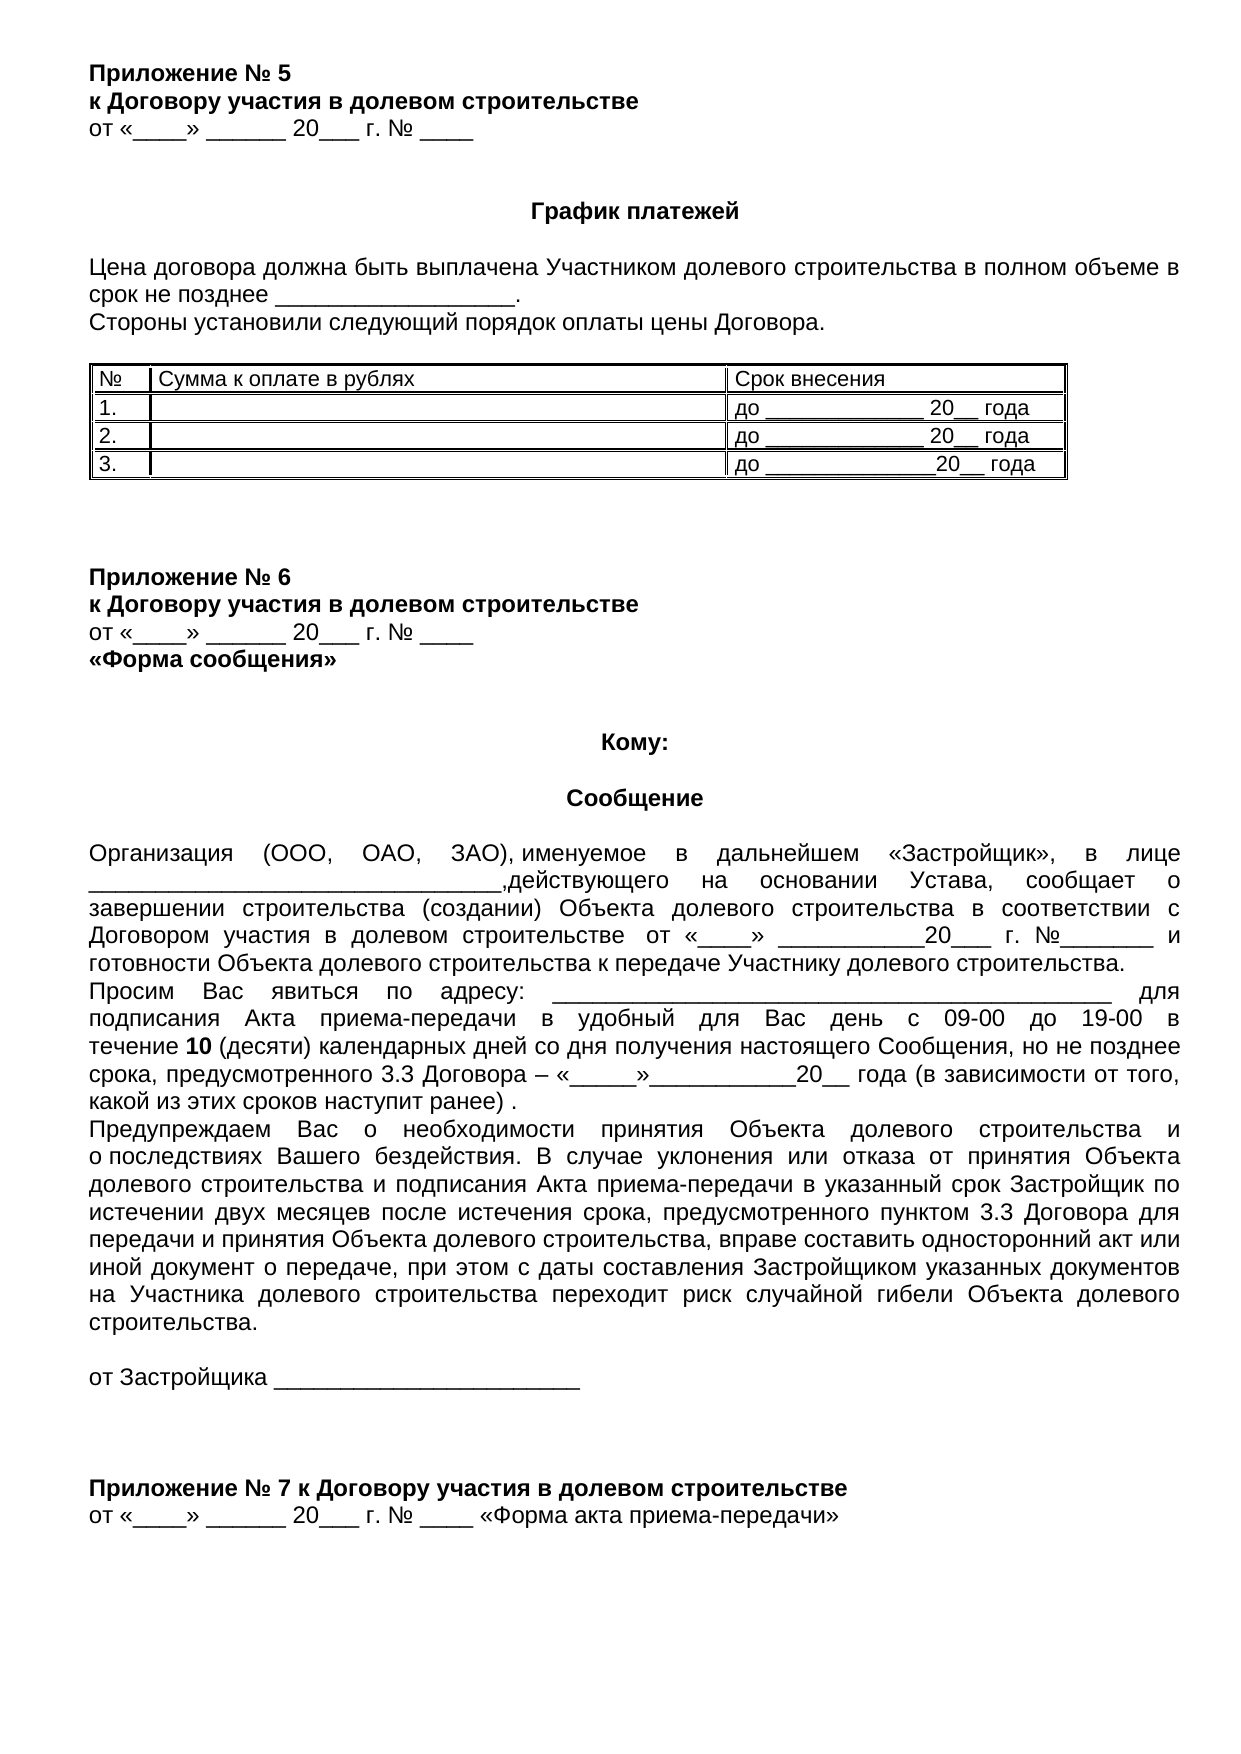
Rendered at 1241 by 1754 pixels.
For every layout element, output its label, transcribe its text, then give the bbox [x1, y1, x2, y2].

text от «____» ______ 20___ г. № ____ [89, 114, 1181, 142]
table_header Сумма к оплате в рублях [150, 366, 727, 391]
text Сообщение [89, 783, 1181, 811]
text Стороны установили следующий порядок оплаты цены Договора. [89, 308, 1181, 335]
table_header Срок внесения [727, 366, 1064, 391]
table_cell [152, 395, 725, 420]
table_cell до _____________ 20__ года [727, 420, 1066, 448]
text Предупреждаем Вас о необходимости принятия Объекта долевого строительства и о последствиях Вашего бездействия. В случае уклонения или отказа от принятия Объекта долевого строительства и подписания Акта приема-передачи в указанный срок Застройщик по истечении двух месяцев после истечения срока, предусмотренного пунктом 3.3 Договора для передачи и принятия Объекта долевого строительства, вправе составить односторонний акт или иной документ о передаче, при этом с даты составления Застройщиком указанных документов на Участника долевого строительства переходит риск случайной гибели Объекта долевого строительства. [89, 1115, 1181, 1336]
text к Договору участия в долевом строительстве [89, 590, 1181, 618]
text Приложение № 6 [89, 563, 1181, 590]
table_cell 1. [93, 391, 149, 420]
table_cell до _____________ 20__ года [728, 391, 1065, 420]
text «Форма сообщения» [89, 645, 1181, 673]
text от «____» ______ 20___ г. № ____ «Форма акта приема-передачи» [89, 1501, 1181, 1529]
table_cell до ______________20__ года [727, 448, 1065, 477]
text от «____» ______ 20___ г. № ____ [89, 618, 1181, 645]
table_header № [93, 366, 150, 391]
table_cell 2. [91, 420, 150, 448]
text Цена договора должна быть выплачена Участником долевого строительства в полном объеме в срок не позднее __________________. [89, 252, 1181, 308]
table_cell 3. [93, 448, 150, 477]
table_cell [152, 423, 725, 448]
table_cell [150, 452, 727, 477]
text Приложение № 7 к Договору участия в долевом строительстве [89, 1473, 1181, 1501]
text График платежей [89, 197, 1181, 225]
text Приложение № 5 [89, 59, 1181, 87]
text к Договору участия в долевом строительстве [89, 87, 1181, 114]
text Кому: [89, 728, 1181, 756]
text Организация (ООО, ОАО, ЗАО), именуемое в дальнейшем «Застройщик», в лице _______________________________,действующего на основании Устава, сообщает о завершении строительства (создании) Объекта долевого строительства в соответствии с Договором участия в долевом строительстве от «____» ___________20___ г. №_______ и готовности Объекта долевого строительства к передаче Участнику долевого строительства. [89, 839, 1181, 977]
text от Застройщика _______________________ [89, 1363, 1181, 1391]
text Просим Вас явиться по адресу: __________________________________________ для подписания Акта приема-передачи в удобный для Вас день с 09-00 до 19-00 в течение 10 (десяти) календарных дней со дня получения настоящего Сообщения, но не позднее срока, предусмотренного 3.3 Договора – «_____»___________20__ года (в зависимости от того, какой из этих сроков наступит ранее) . [89, 977, 1181, 1115]
